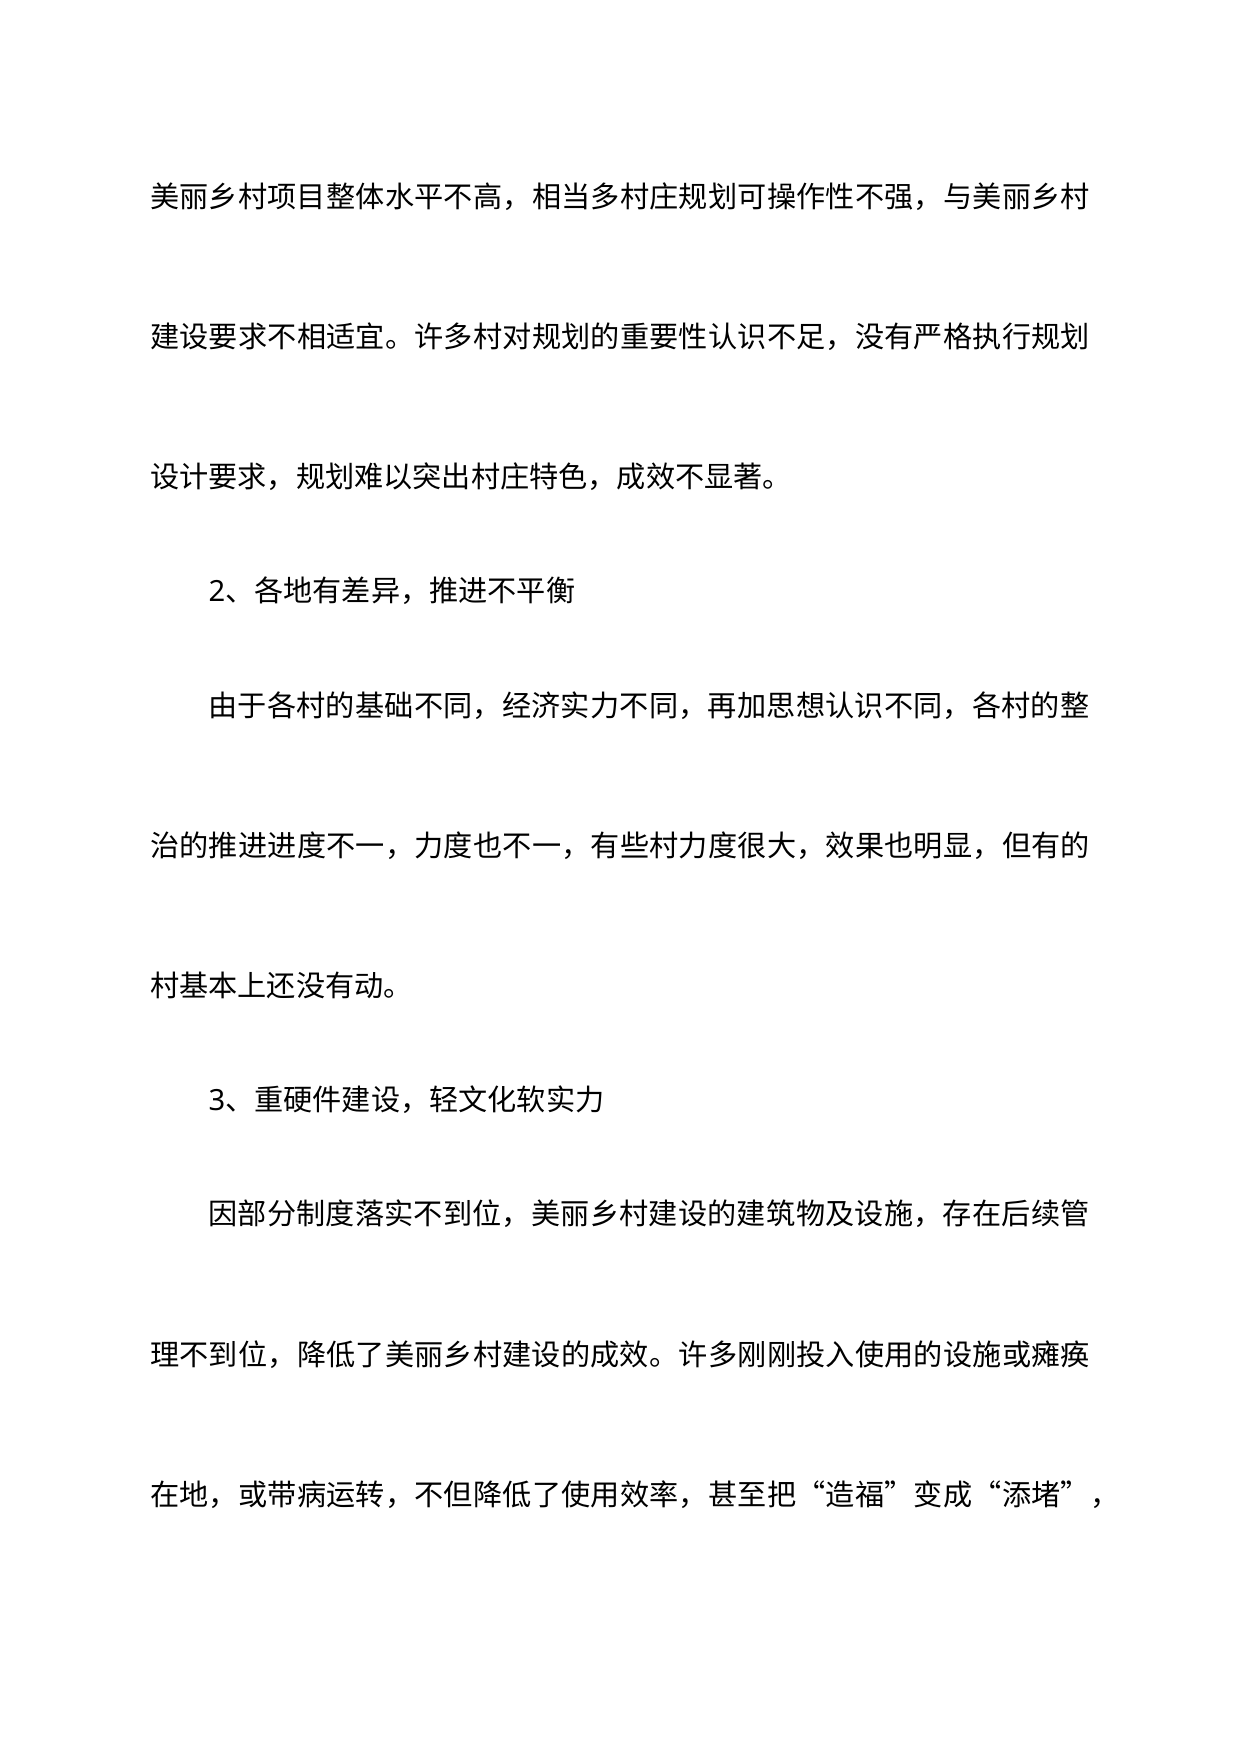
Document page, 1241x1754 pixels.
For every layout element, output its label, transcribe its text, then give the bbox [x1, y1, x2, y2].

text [150, 162, 1090, 508]
text 由于各村的基础不同，经济实力不同，再加思想认识不同，各村的整治的推进进度不一，力度也不一，有些村力度很大，效果也明显，但有的村基本上还没有动。 [150, 671, 1090, 1016]
text 2、各地有差异，推进不平衡 [150, 557, 1090, 622]
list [150, 1179, 1090, 1525]
list 重硬件建设，轻文化软实力 [150, 1065, 1090, 1130]
